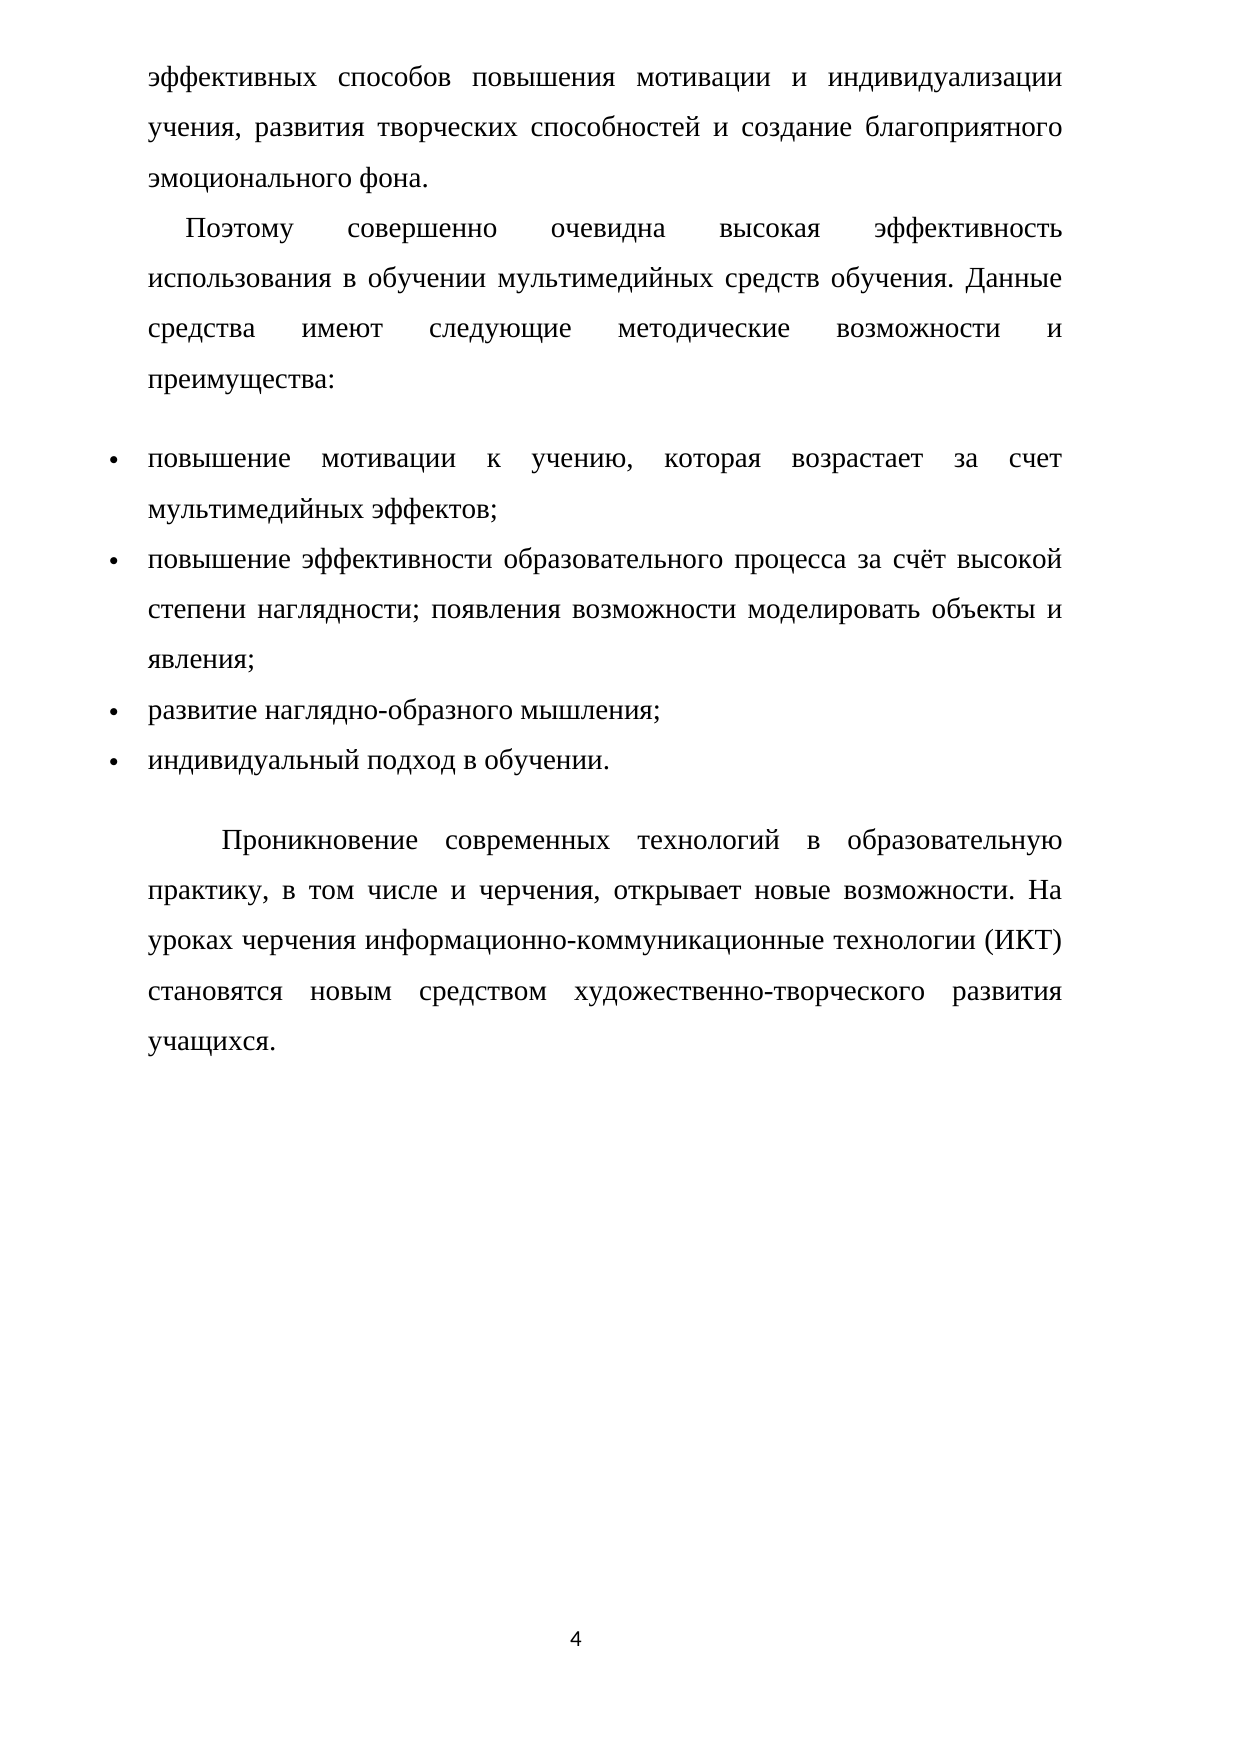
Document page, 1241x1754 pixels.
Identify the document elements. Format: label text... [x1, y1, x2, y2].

list повышение эффективности образовательного процесса за счёт высокой степени наглядности; появления возможности моделировать объекты и явления; [110, 541, 1063, 675]
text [148, 59, 1063, 193]
text Проникновение современных технологий в образовательную практику, в том числе и черчения, открывает новые возможности. На уроках черчения информационно-коммуникационные технологии (ИКТ) становятся новым средством художественно-творческого развития учащихся. [148, 822, 1063, 1057]
list развитие наглядно-образного мышления; [110, 692, 1063, 726]
list повышение мотивации к учению, которая возрастает за счет мультимедийных эффектов; [110, 440, 1063, 524]
list индивидуальный подход в обучении. [110, 742, 1063, 776]
text Поэтому совершенно очевидна высокая эффективность использования в обучении мультимедийных средств обучения. Данные средства имеют следующие методические возможности и преимущества: [148, 210, 1063, 394]
